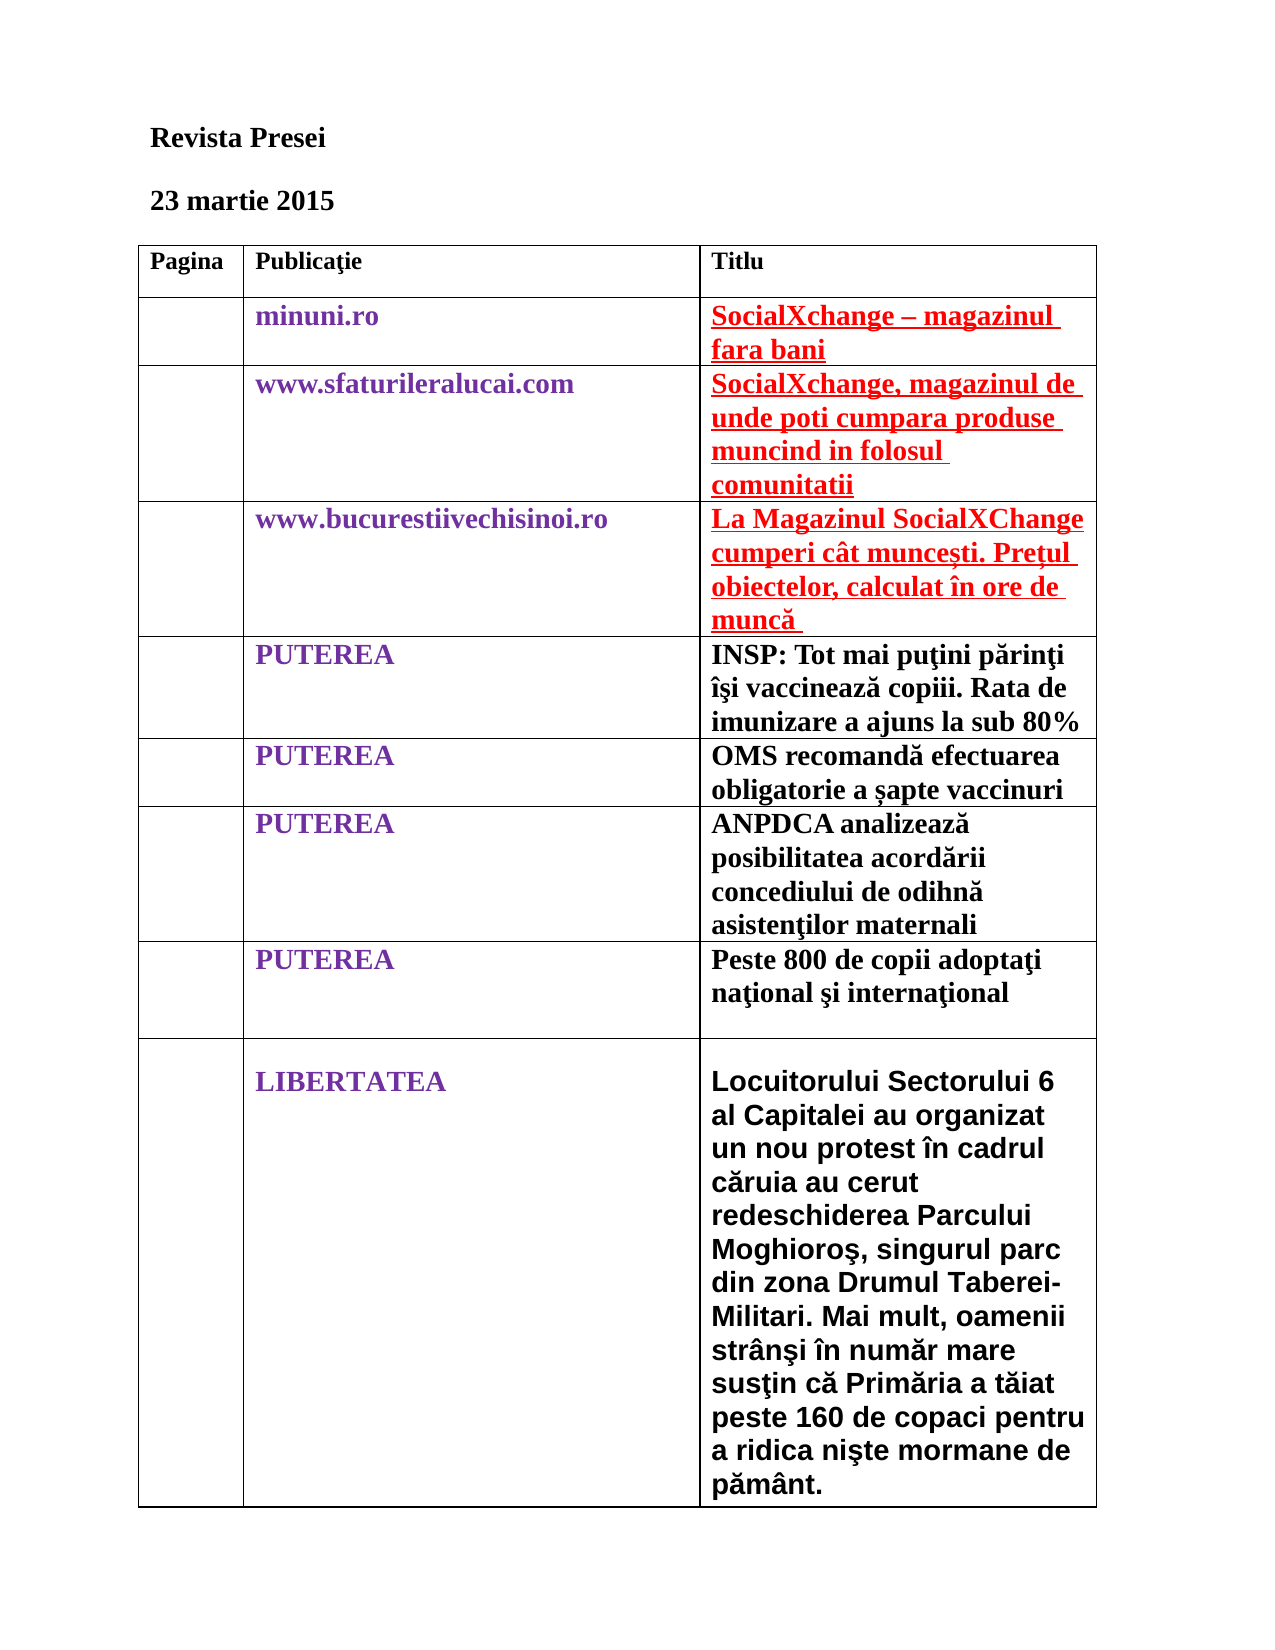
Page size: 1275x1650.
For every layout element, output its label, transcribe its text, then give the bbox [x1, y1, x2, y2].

table_cell [139, 1039, 243, 1506]
table_cell [139, 942, 243, 1038]
table_cell [139, 502, 243, 636]
table_cell INSP: Tot mai puţini părinţi îşi vaccinează copiii. Rata de imunizare a ajuns la sub 80% [701, 637, 1096, 737]
table_cell OMS recomandă efectuarea obligatorie a șapte vaccinuri [701, 739, 1096, 806]
table_cell www.bucurestiivechisinoi.ro [244, 502, 699, 636]
table_cell PUTEREA [244, 942, 699, 1038]
table_cell PUTEREA [244, 739, 699, 806]
table_cell [139, 739, 243, 806]
text Revista Presei [150, 120, 1125, 153]
table_cell minuni.ro [244, 298, 699, 365]
table_cell Locuitorului Sectorului 6 al Capitalei au organizat un nou protest în cadrul căruia au cerut redeschiderea Parcului Moghioroş, singurul parc din zona Drumul Taberei- Militari. Mai mult, oamenii strânşi în număr mare susţin că Primăria a tăiat peste 160 de copaci pentru a ridica nişte mormane de pământ. [701, 1039, 1096, 1506]
table_cell [139, 366, 243, 501]
table_cell La Magazinul SocialXChange cumperi cât muncești. Prețul obiectelor, calculat în ore de muncă [701, 502, 1096, 636]
table_cell PUTEREA [244, 807, 699, 941]
table_header Titlu [701, 246, 1096, 297]
table_cell [139, 807, 243, 941]
table_cell Peste 800 de copii adoptaţi naţional şi internaţional [701, 942, 1096, 1038]
table_cell ANPDCA analizează posibilitatea acordării concediului de odihnă asistenţilor maternali [701, 807, 1096, 941]
text 23 martie 2015 [150, 183, 1125, 216]
table_cell www.sfaturileralucai.com [244, 366, 699, 501]
table_cell [139, 637, 243, 737]
table_cell [139, 298, 243, 365]
table_cell LIBERTATEA [244, 1039, 699, 1506]
table_header Pagina [139, 246, 243, 297]
table_cell SocialXchange – magazinul fara bani [701, 298, 1096, 365]
table_header Publicaţie [244, 246, 699, 297]
table_cell PUTEREA [244, 637, 699, 737]
table_cell SocialXchange, magazinul de unde poti cumpara produse muncind in folosul comunitatii [701, 366, 1096, 501]
